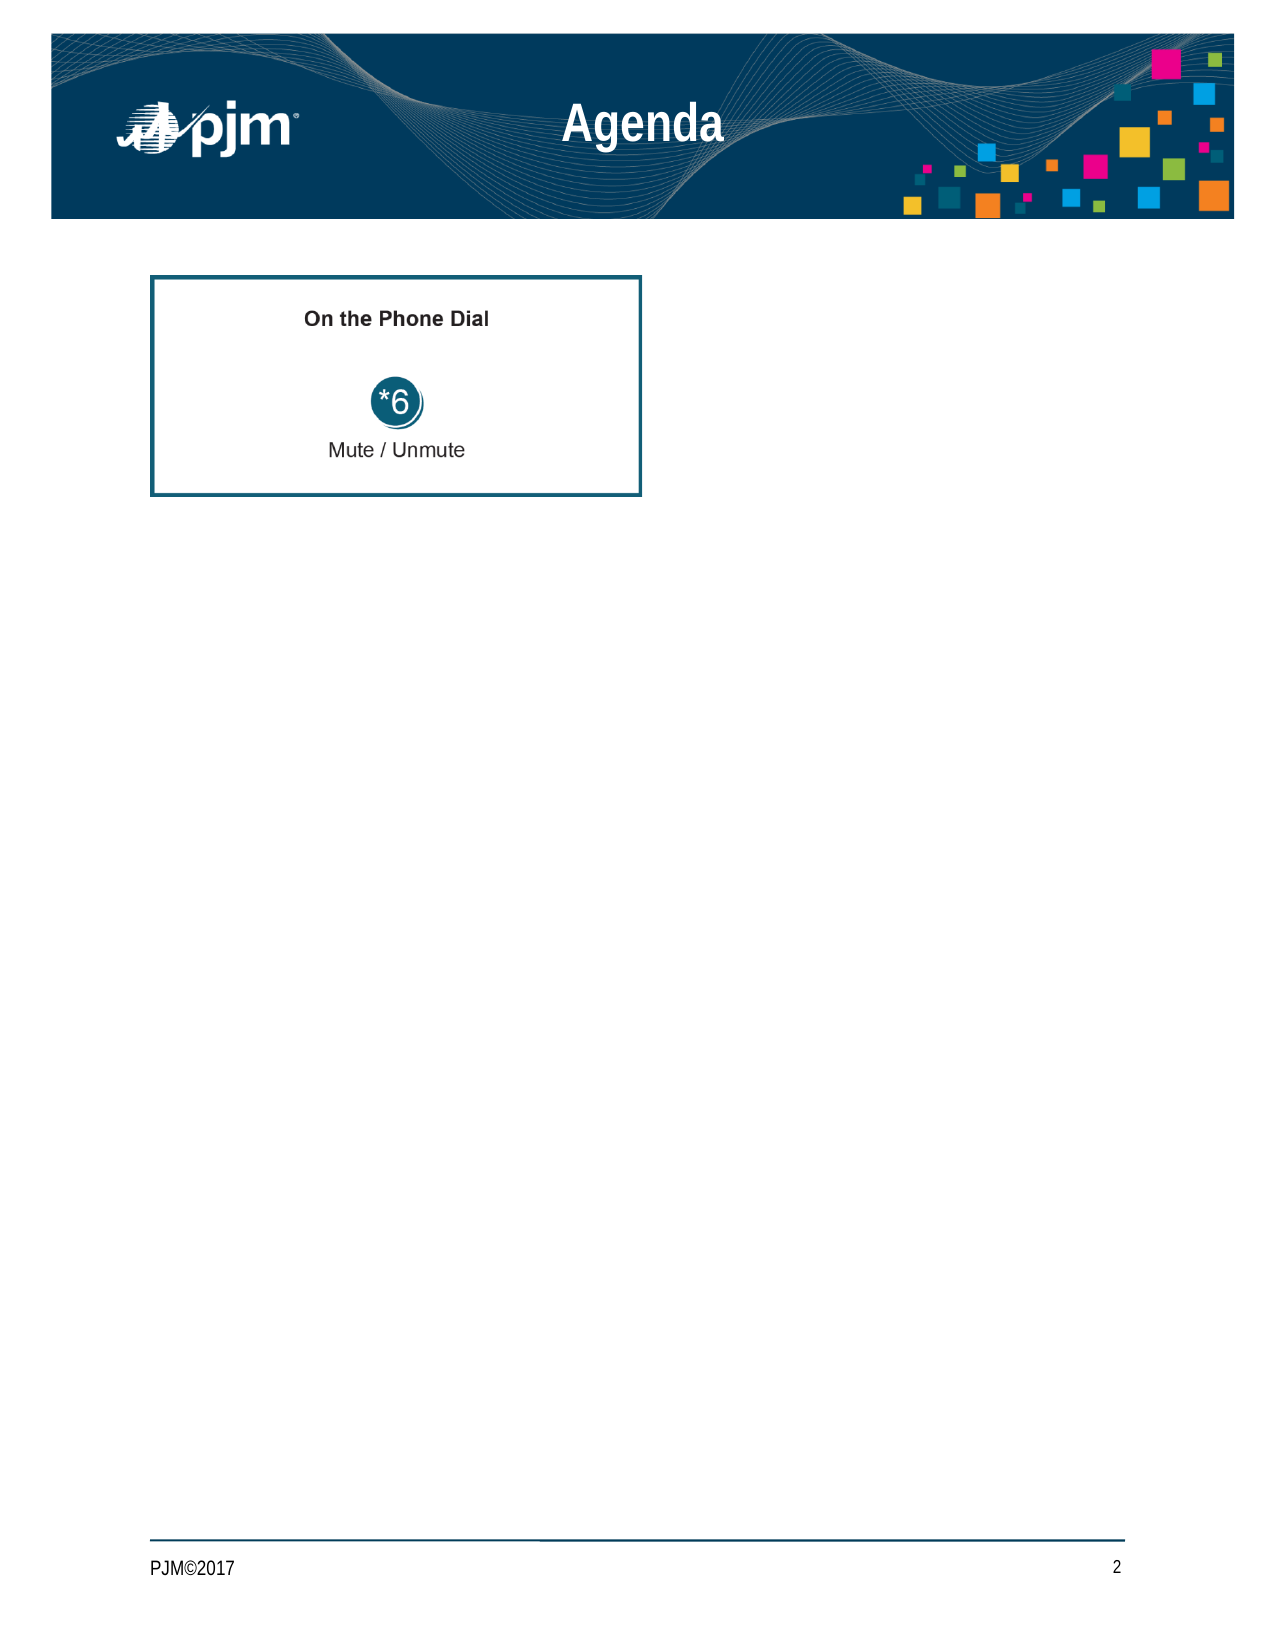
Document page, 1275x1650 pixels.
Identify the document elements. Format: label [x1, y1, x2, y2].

picture [150, 275, 643, 497]
picture [51, 32, 1235, 219]
